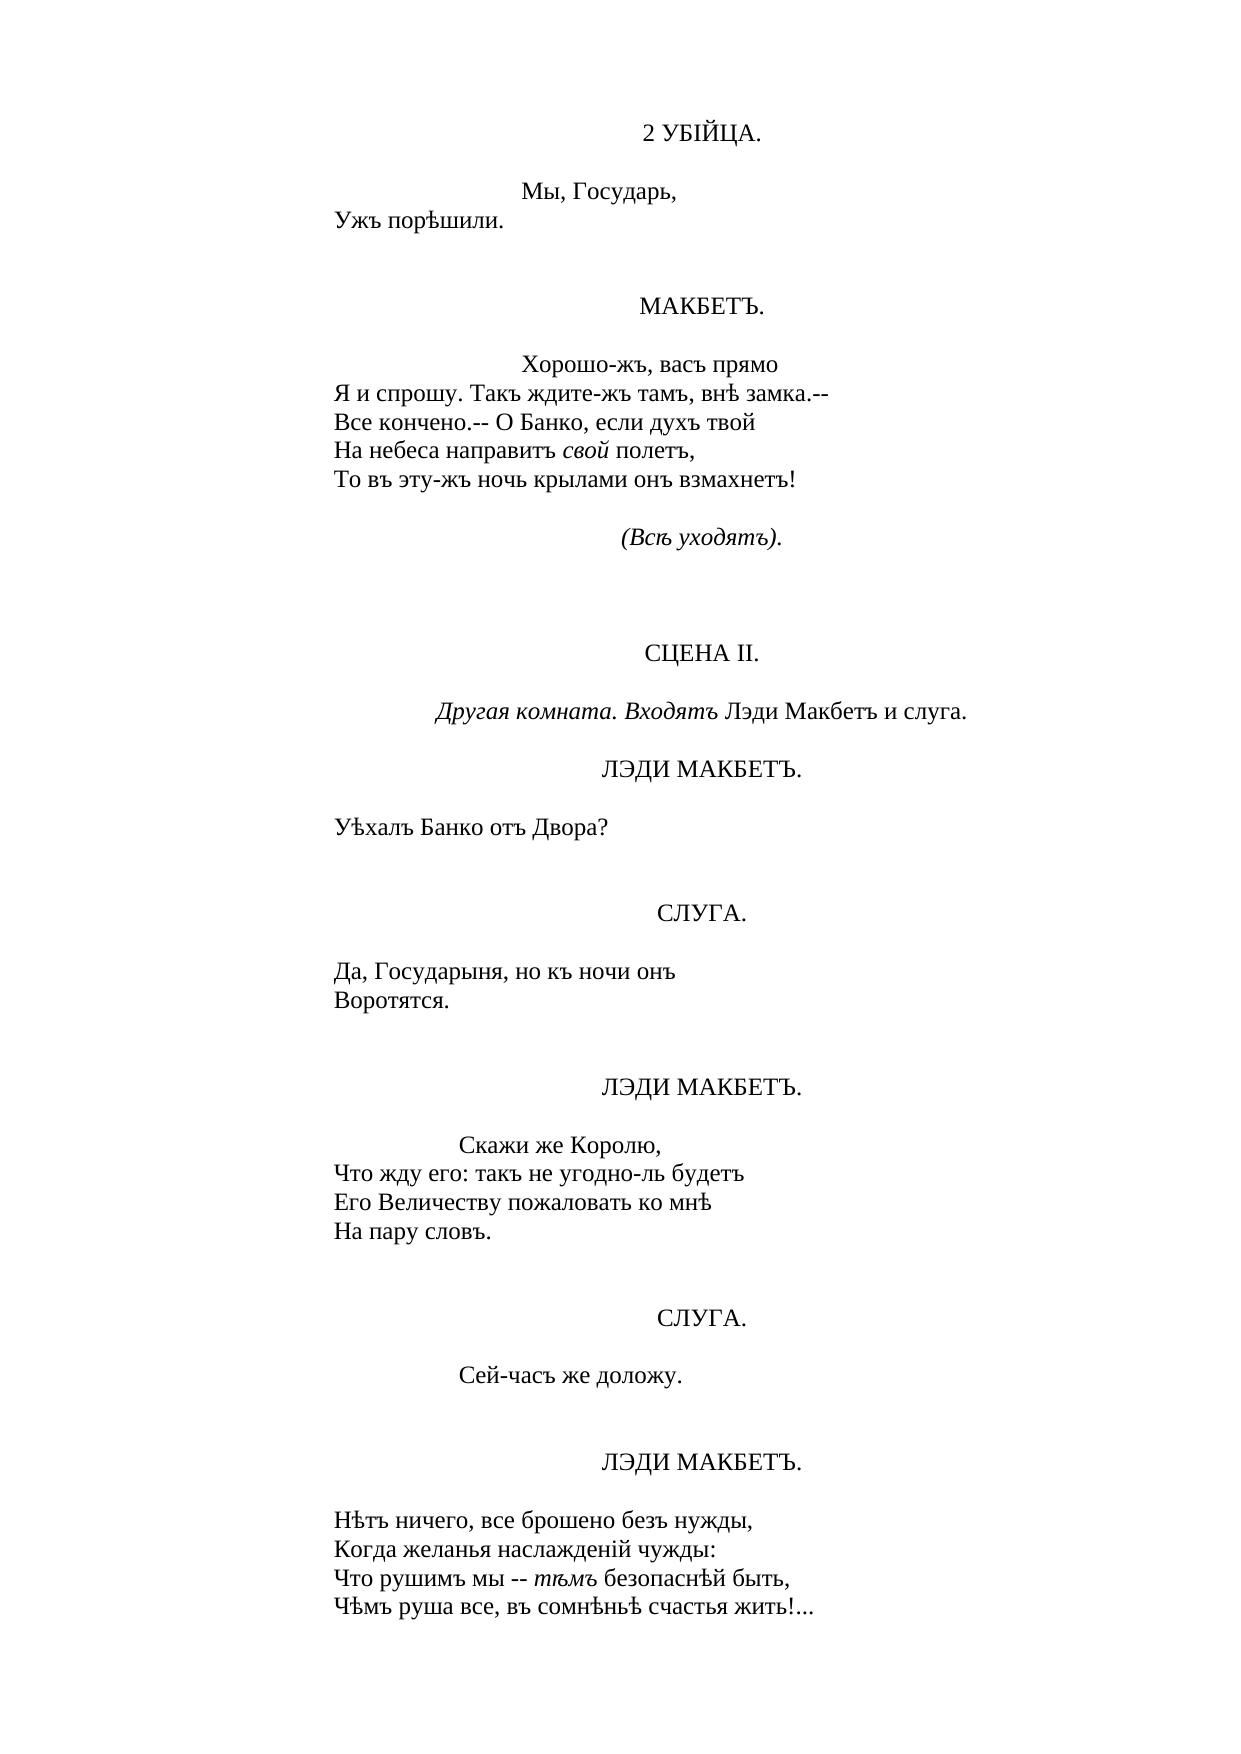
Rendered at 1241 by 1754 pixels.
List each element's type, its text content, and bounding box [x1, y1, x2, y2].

text Другая комната. Входятъ Лэди Макбетъ и слуга. [252, 696, 1152, 725]
text ЛЭДИ МАКБЕТЪ. [252, 1447, 1152, 1476]
text СЛУГА. [252, 1303, 1152, 1331]
text СЦЕНА II. [252, 638, 1152, 667]
text На пару словъ. [252, 1216, 1152, 1245]
text Мы, Государь, [252, 176, 1152, 205]
text Воротятся. [252, 985, 1152, 1014]
text Ужъ порѣшили. [252, 205, 1152, 233]
text Хорошо-жъ, васъ прямо [252, 349, 1152, 378]
text Когда желанья наслажденій чужды: [252, 1534, 1152, 1563]
text Нѣтъ ничего, все брошено безъ нужды, [252, 1505, 1152, 1534]
text Что жду его: такъ не угодно-ль будетъ [252, 1158, 1152, 1187]
text То въ эту-жъ ночь крылами онъ взмахнетъ! [252, 464, 1152, 493]
text На небеса направитъ свой полетъ, [252, 436, 1152, 464]
text Все кончено.-- О Банко, если духъ твой [252, 407, 1152, 436]
text Я и спрошу. Такъ ждите-жъ тамъ, внѣ замка.-- [252, 378, 1152, 407]
text Сей-часъ же доложу. [252, 1361, 1152, 1389]
text СЛУГА. [252, 898, 1152, 927]
text ЛЭДИ МАКБЕТЪ. [252, 1072, 1152, 1101]
text Чѣмъ руша все, въ сомнѣньѣ счастья жить!... [252, 1591, 1152, 1620]
text Уѣхалъ Банко отъ Двора? [252, 812, 1152, 841]
text МАКБЕТЪ. [252, 291, 1152, 320]
text Скажи же Королю, [252, 1130, 1152, 1158]
text ЛЭДИ МАКБЕТЪ. [252, 754, 1152, 783]
text 2 УБІЙЦА. [252, 118, 1152, 147]
text Да, Государыня, но къ ночи онъ [252, 956, 1152, 985]
text (Всѣ уходятъ). [252, 522, 1152, 551]
text Его Величеству пожаловать ко мнѣ [252, 1187, 1152, 1216]
text Что рушимъ мы -- тѣмъ безопаснѣй быть, [252, 1563, 1152, 1591]
